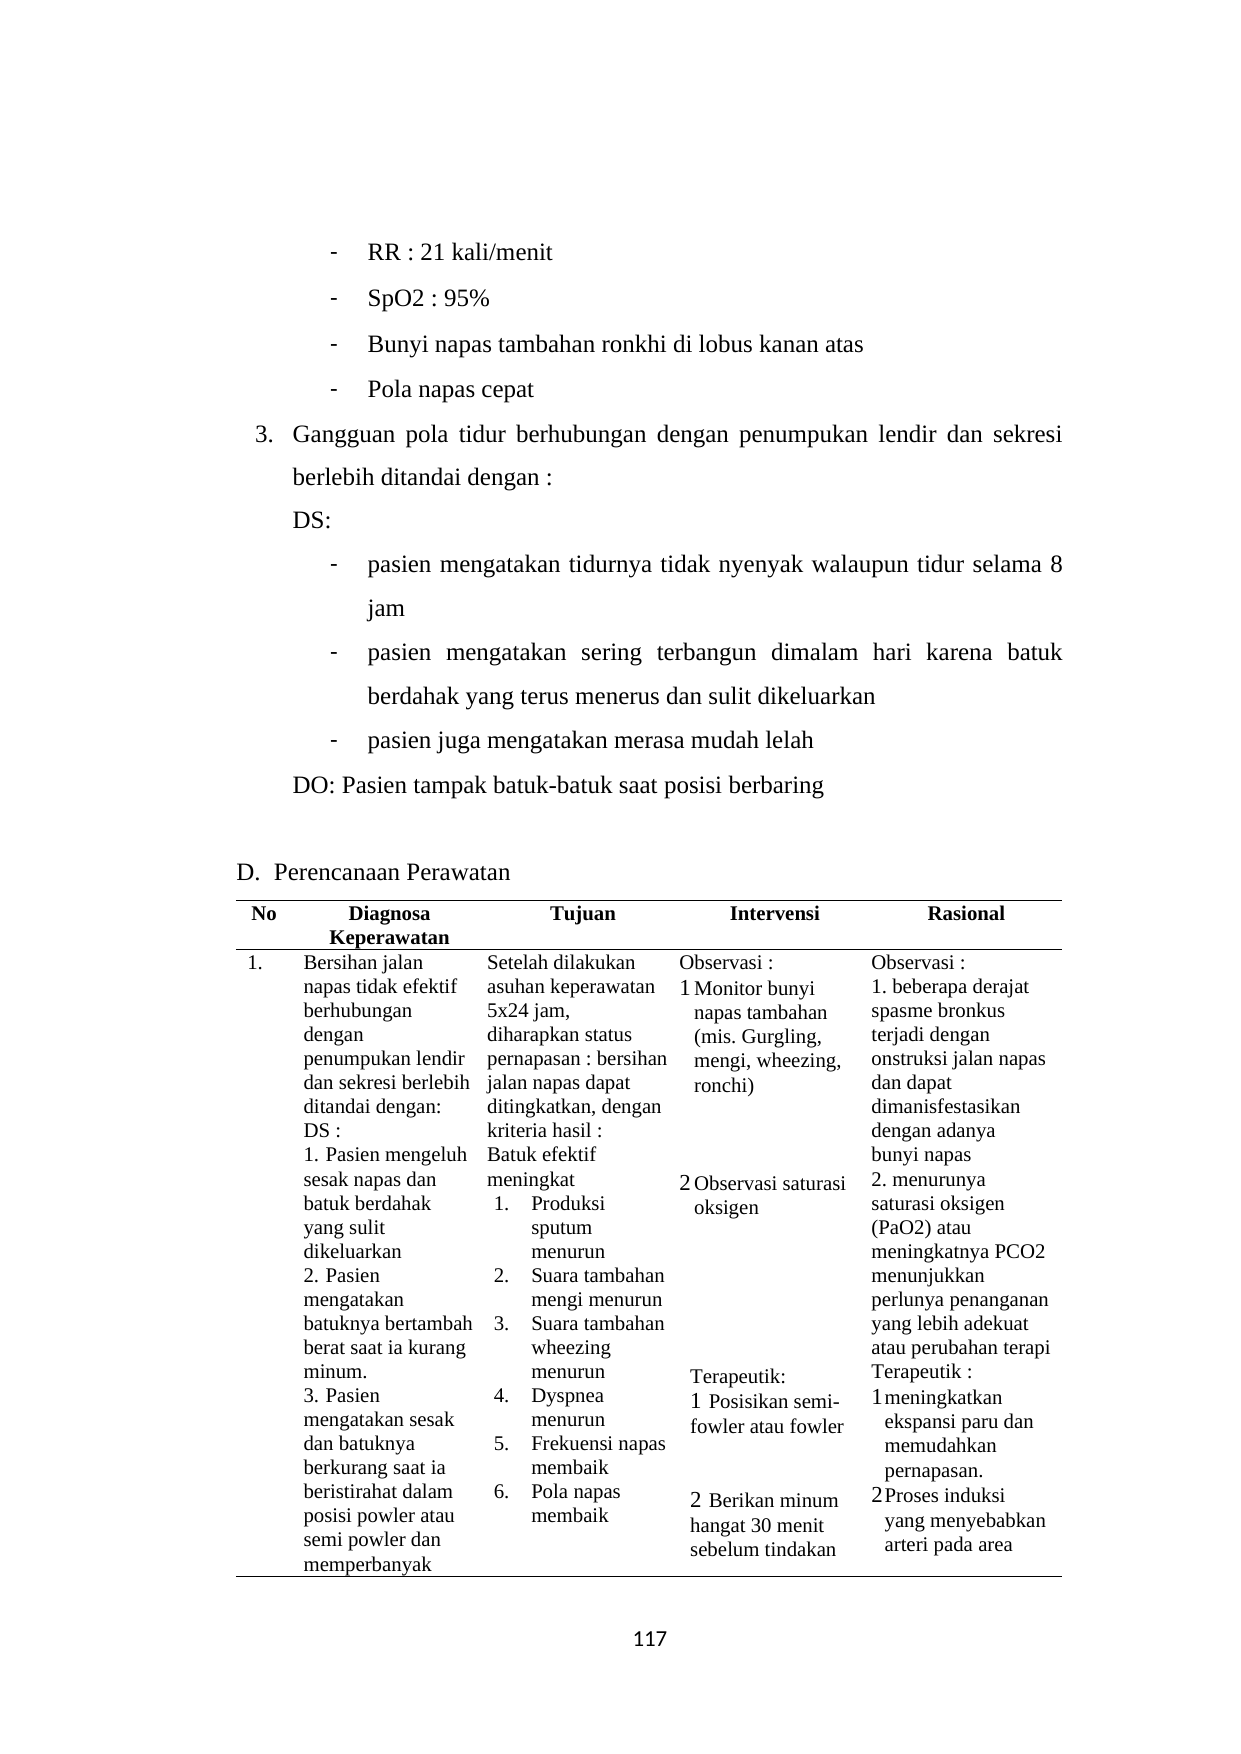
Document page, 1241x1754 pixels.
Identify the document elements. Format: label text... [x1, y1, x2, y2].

list Perencanaan Perawatan [236, 857, 1063, 885]
table_header Intervensi [679, 901, 871, 949]
table_header Diagnosa Keperawatan [292, 901, 487, 949]
list Bunyi napas tambahan ronkhi di lobus kanan atas [330, 328, 1063, 358]
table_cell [292, 950, 487, 1576]
table_header Rasional [871, 901, 1062, 949]
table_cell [871, 950, 1062, 1576]
list pasien mengatakan sering terbangun dimalam hari karena batuk berdahak yang terus menerus dan sulit dikeluarkan [330, 637, 1063, 710]
list RR : 21 kali/menit [330, 236, 1063, 267]
list DO: Pasien tampak batuk-batuk saat posisi berbaring [292, 770, 1063, 799]
list DS: [292, 505, 1063, 534]
list SpO2 : 95% [330, 282, 1063, 312]
list Gangguan pola tidur berhubungan dengan penumpukan lendir dan sekresi berlebih ditandai dengan : [255, 419, 1063, 491]
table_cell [487, 950, 679, 1576]
list pasien mengatakan tidurnya tidak nyenyak walaupun tidur selama 8 jam [330, 548, 1063, 622]
list Pola napas cepat [330, 373, 1063, 404]
list pasien juga mengatakan merasa mudah lelah [330, 724, 1063, 755]
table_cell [679, 950, 871, 1576]
table_header No [236, 901, 292, 949]
table_header Tujuan [487, 901, 679, 949]
table_cell 1. [236, 950, 292, 1576]
